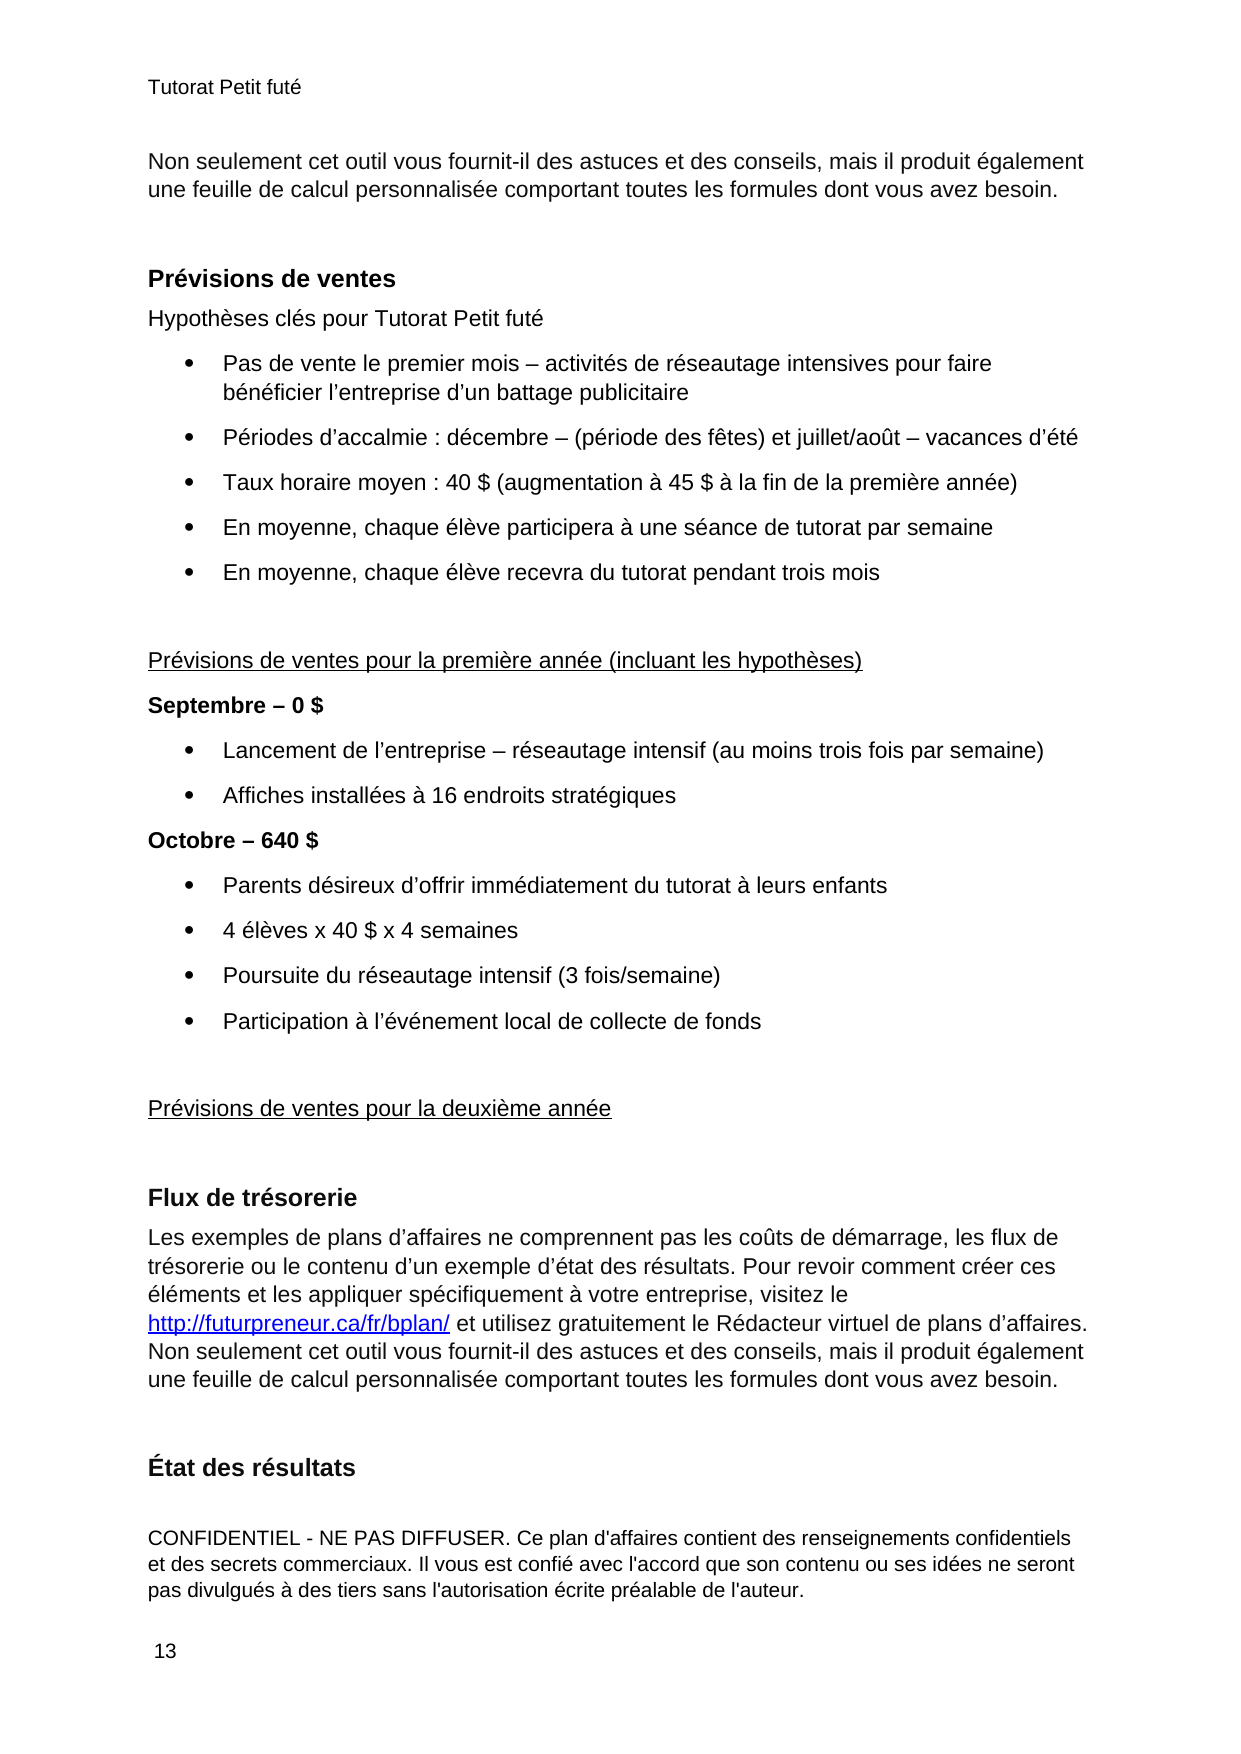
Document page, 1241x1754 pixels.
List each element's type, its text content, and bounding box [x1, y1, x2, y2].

list 4 élèves x 40 $ x 4 semaines [185, 917, 1092, 944]
list Parents désireux d’offrir immédiatement du tutorat à leurs enfants [185, 872, 1092, 899]
list En moyenne, chaque élève participera à une séance de tutorat par semaine [185, 514, 1092, 540]
list Lancement de l’entreprise – réseautage intensif (au moins trois fois par semaine) [185, 737, 1092, 763]
text Octobre – 640 $ [148, 827, 1092, 853]
list Pas de vente le premier mois – activités de réseautage intensives pour faire bénéficier l’entreprise d’un battage publicitaire [185, 350, 1092, 405]
text Hypothèses clés pour Tutorat Petit futé [148, 305, 1092, 332]
list En moyenne, chaque élève recevra du tutorat pendant trois mois [185, 559, 1092, 586]
list Périodes d’accalmie : décembre – (période des fêtes) et juillet/août – vacances d’été [185, 424, 1092, 450]
text État des résultats [148, 1453, 1092, 1482]
text Prévisions de ventes pour la première année (incluant les hypothèses) [148, 647, 1092, 673]
text Septembre – 0 $ [148, 692, 1092, 718]
text Prévisions de ventes pour la deuxième année [148, 1095, 1092, 1122]
list Affiches installées à 16 endroits stratégiques [185, 782, 1092, 808]
text Flux de trésorerie [148, 1183, 1092, 1212]
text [148, 1224, 1092, 1393]
text Prévisions de ventes [148, 264, 1092, 292]
list Participation à l’événement local de collecte de fonds [185, 1008, 1092, 1034]
list Taux horaire moyen : 40 $ (augmentation à 45 $ à la fin de la première année) [185, 469, 1092, 495]
list Poursuite du réseautage intensif (3 fois/semaine) [185, 962, 1092, 989]
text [148, 148, 1092, 202]
